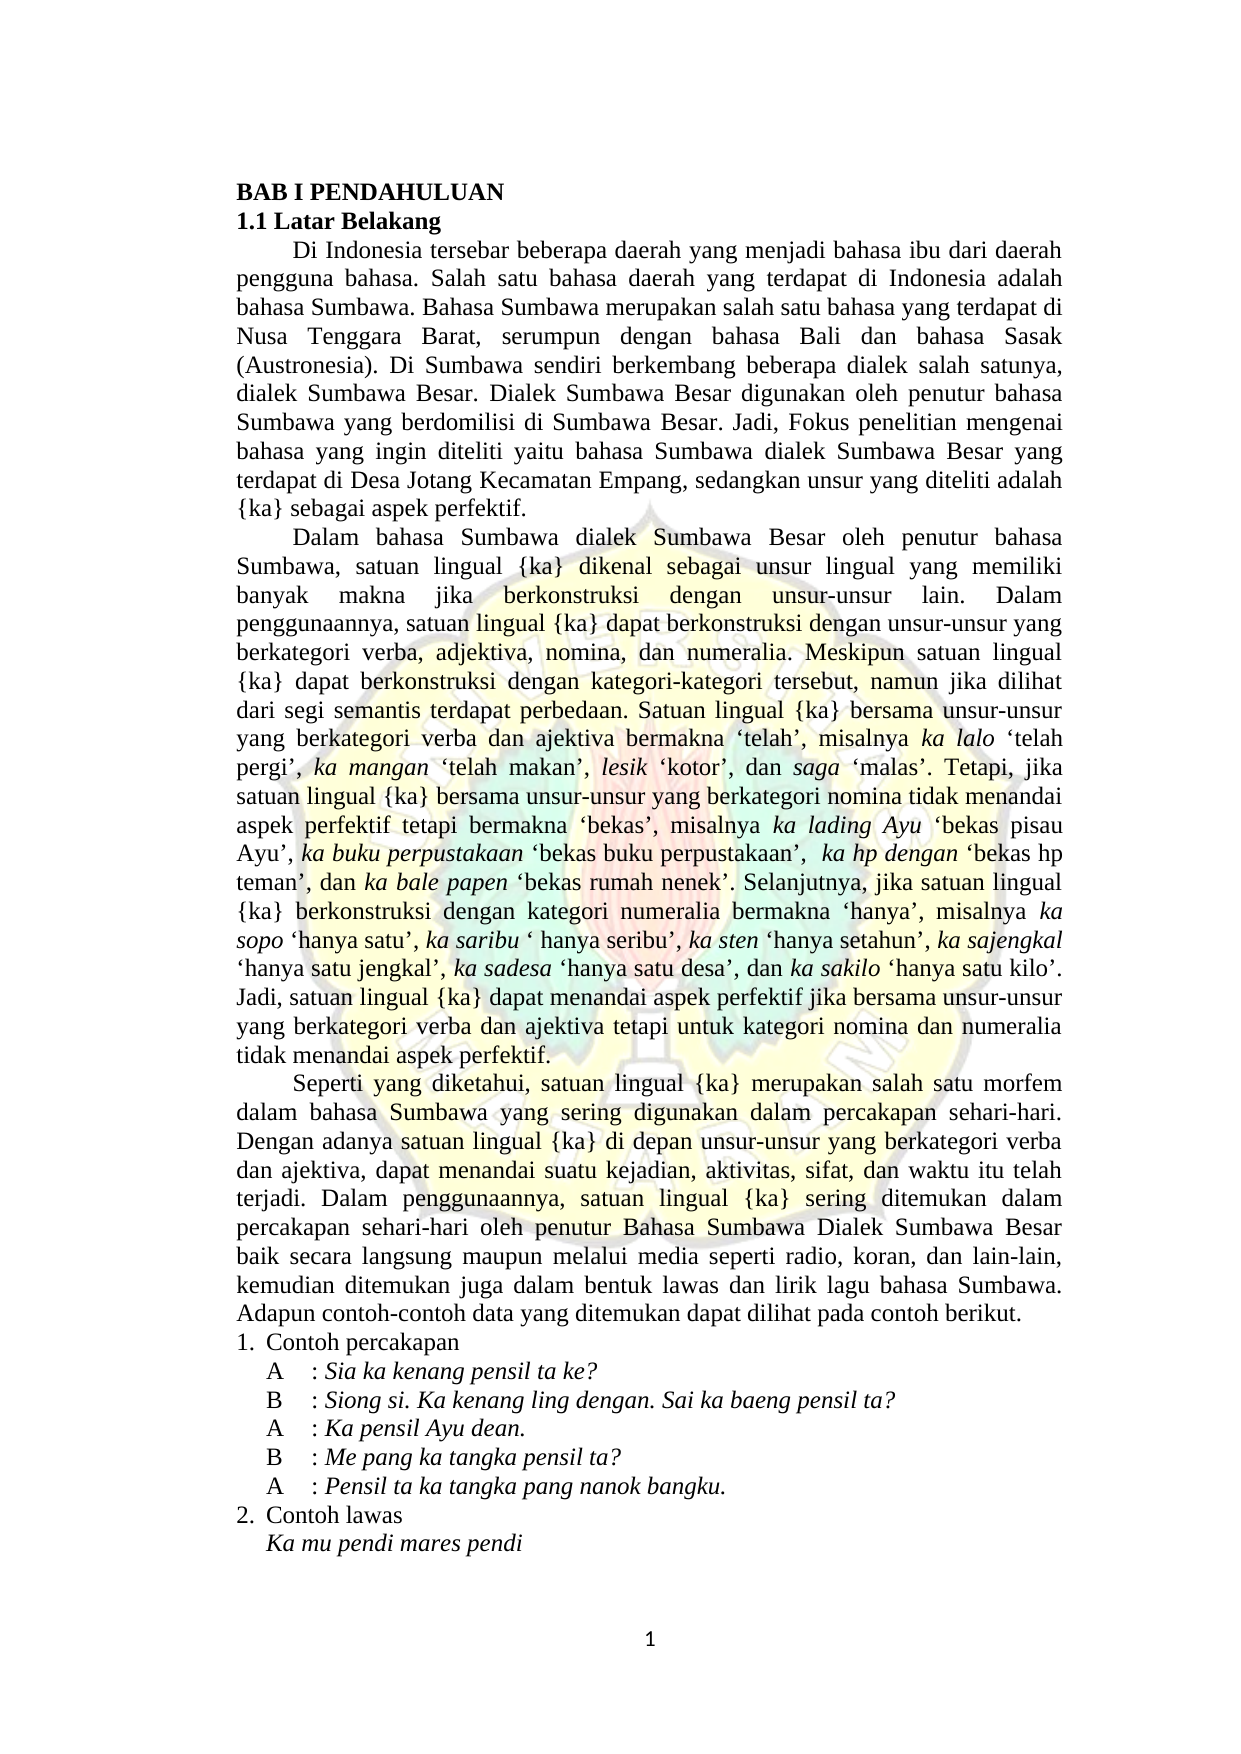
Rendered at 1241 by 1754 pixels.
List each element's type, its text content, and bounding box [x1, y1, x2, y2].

text BAB I PENDAHULUAN [236, 177, 1063, 206]
text A : Ka pensil Ayu dean. [266, 1413, 1063, 1442]
text A : Sia ka kenang pensil ta ke? [266, 1356, 1063, 1385]
text A : Pensil ta ka tangka pang nanok bangku. [266, 1471, 1063, 1500]
list Di Indonesia tersebar beberapa daerah yang menjadi bahasa ibu dari daerah pengguna bahasa. Salah satu bahasa daerah yang terdapat di Indonesia adalah bahasa Sumbawa. Bahasa Sumbawa merupakan salah satu bahasa yang terdapat di Nusa Tenggara Barat, serumpun dengan bahasa Bali dan bahasa Sasak (Austronesia). Di Sumbawa sendiri berkembang beberapa dialek salah satunya, dialek Sumbawa Besar. Dialek Sumbawa Besar digunakan oleh penutur bahasa Sumbawa yang berdomilisi di Sumbawa Besar. Jadi, Fokus penelitian mengenai bahasa yang ingin diteliti yaitu bahasa Sumbawa dialek Sumbawa Besar yang terdapat di Desa Jotang Kecamatan Empang, sedangkan unsur yang diteliti adalah {ka} sebagai aspek perfektif. [236, 235, 1063, 522]
list Latar Belakang [236, 206, 1063, 235]
list Contoh percakapan [236, 1327, 1063, 1356]
text Ka mu pendi mares pendi [266, 1528, 1063, 1557]
text B : Me pang ka tangka pensil ta? [266, 1442, 1063, 1471]
text B : Siong si. Ka kenang ling dengan. Sai ka baeng pensil ta? [266, 1385, 1063, 1413]
list Contoh lawas [236, 1500, 1063, 1528]
list Seperti yang diketahui, satuan lingual {ka} merupakan salah satu morfem dalam bahasa Sumbawa yang sering digunakan dalam percakapan sehari-hari. Dengan adanya satuan lingual {ka} di depan unsur-unsur yang berkategori verba dan ajektiva, dapat menandai suatu kejadian, aktivitas, sifat, dan waktu itu telah terjadi. Dalam penggunaannya, satuan lingual {ka} sering ditemukan dalam percakapan sehari-hari oleh penutur Bahasa Sumbawa Dialek Sumbawa Besar baik secara langsung maupun melalui media seperti radio, koran, dan lain-lain, kemudian ditemukan juga dalam bentuk lawas dan lirik lagu bahasa Sumbawa. Adapun contoh-contoh data yang ditemukan dapat dilihat pada contoh berikut. [236, 1068, 1063, 1327]
list Dalam bahasa Sumbawa dialek Sumbawa Besar oleh penutur bahasa Sumbawa, satuan lingual {ka} dikenal sebagai unsur lingual yang memiliki banyak makna jika berkonstruksi dengan unsur-unsur lain. Dalam penggunaannya, satuan lingual {ka} dapat berkonstruksi dengan unsur-unsur yang berkategori verba, adjektiva, nomina, dan numeralia. Meskipun satuan lingual {ka} dapat berkonstruksi dengan kategori-kategori tersebut, namun jika dilihat dari segi semantis terdapat perbedaan. Satuan lingual {ka} bersama unsur-unsur yang berkategori verba dan ajektiva bermakna ‘telah’, misalnya ka lalo ‘telah pergi’, ka mangan ‘telah makan’, lesik ‘kotor’, dan saga ‘malas’. Tetapi, jika satuan lingual {ka} bersama unsur-unsur yang berkategori nomina tidak menandai aspek perfektif tetapi bermakna ‘bekas’, misalnya ka lading Ayu ‘bekas pisau Ayu’, ka buku perpustakaan ‘bekas buku perpustakaan’, ka hp dengan ‘bekas hp teman’, dan ka bale papen ‘bekas rumah nenek’. Selanjutnya, jika satuan lingual {ka} berkonstruksi dengan kategori numeralia bermakna ‘hanya’, misalnya ka sopo ‘hanya satu’, ka saribu ‘ hanya seribu’, ka sten ‘hanya setahun’, ka sajengkal ‘hanya satu jengkal’, ka sadesa ‘hanya satu desa’, dan ka sakilo ‘hanya satu kilo’. Jadi, satuan lingual {ka} dapat menandai aspek perfektif jika bersama unsur-unsur yang berkategori verba dan ajektiva tetapi untuk kategori nomina dan numeralia tidak menandai aspek perfektif. [236, 522, 1063, 1068]
